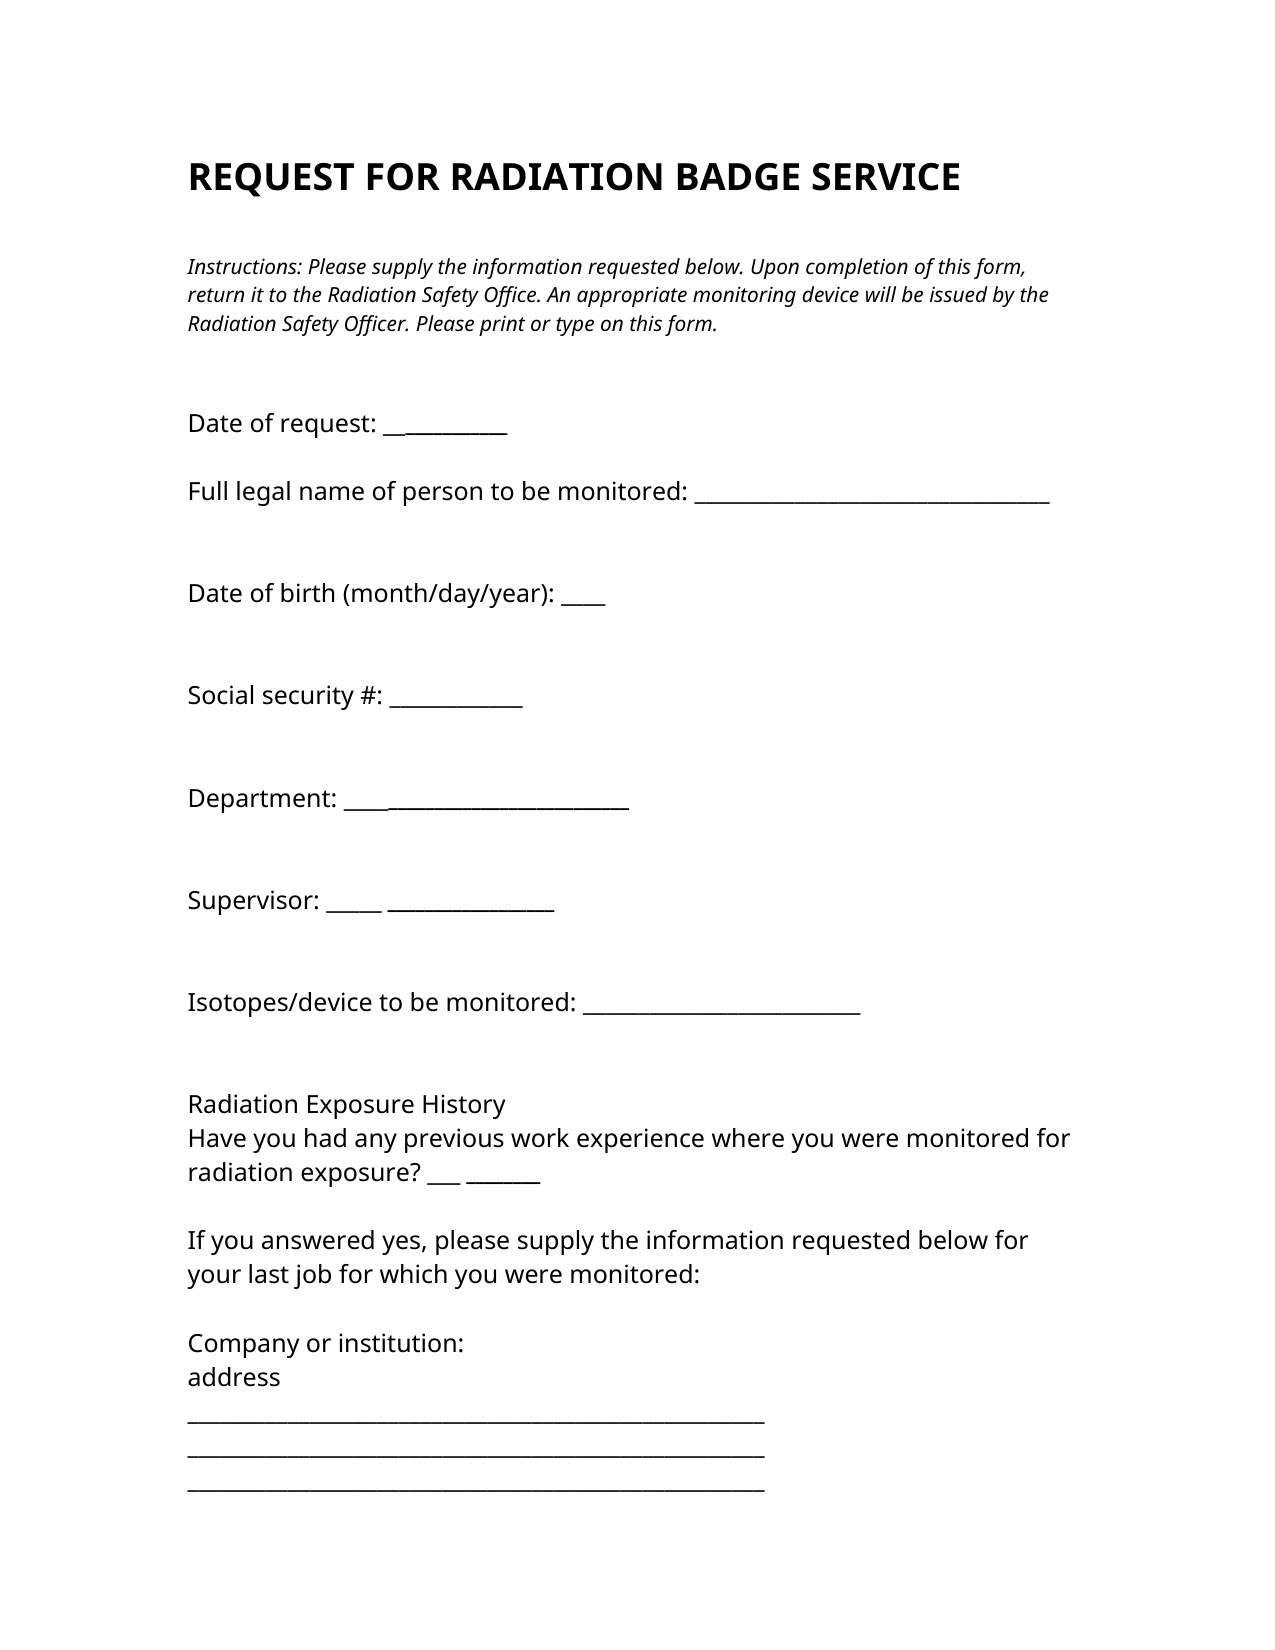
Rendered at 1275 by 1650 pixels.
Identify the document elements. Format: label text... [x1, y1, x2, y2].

text Date of request: _____________ [187, 406, 1087, 439]
text Have you had any previous work experience where you were monitored for radiation exposure? ___ ________ [187, 1121, 1087, 1189]
text Radiation Exposure History [187, 1087, 1087, 1121]
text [187, 1393, 1087, 1427]
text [187, 1461, 1087, 1496]
text Instructions: Please supply the information requested below. Upon completion of this form, return it to the Radiation Safety Office. An appropriate monitoring device will be issued by the Radiation Safety Officer. Please print or type on this form. [187, 252, 1087, 337]
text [187, 1427, 1087, 1461]
text Date of birth (month/day/year): ____ [187, 576, 1087, 610]
text If you answered yes, please supply the information requested below for your last job for which you were monitored: [187, 1223, 1087, 1291]
text Company or institution: [187, 1325, 1087, 1359]
text Supervisor: _____ __________________ [187, 882, 1087, 916]
text address [187, 1359, 1087, 1393]
text REQUEST FOR RADIATION BADGE SERVICE [187, 150, 1087, 201]
text Department: ______________________________ [187, 780, 1087, 814]
text Social security #: ____________ [187, 678, 1087, 712]
text Isotopes/device to be monitored: _________________________ [187, 984, 1087, 1019]
text Full legal name of person to be monitored: ________________________________ [187, 474, 1087, 508]
